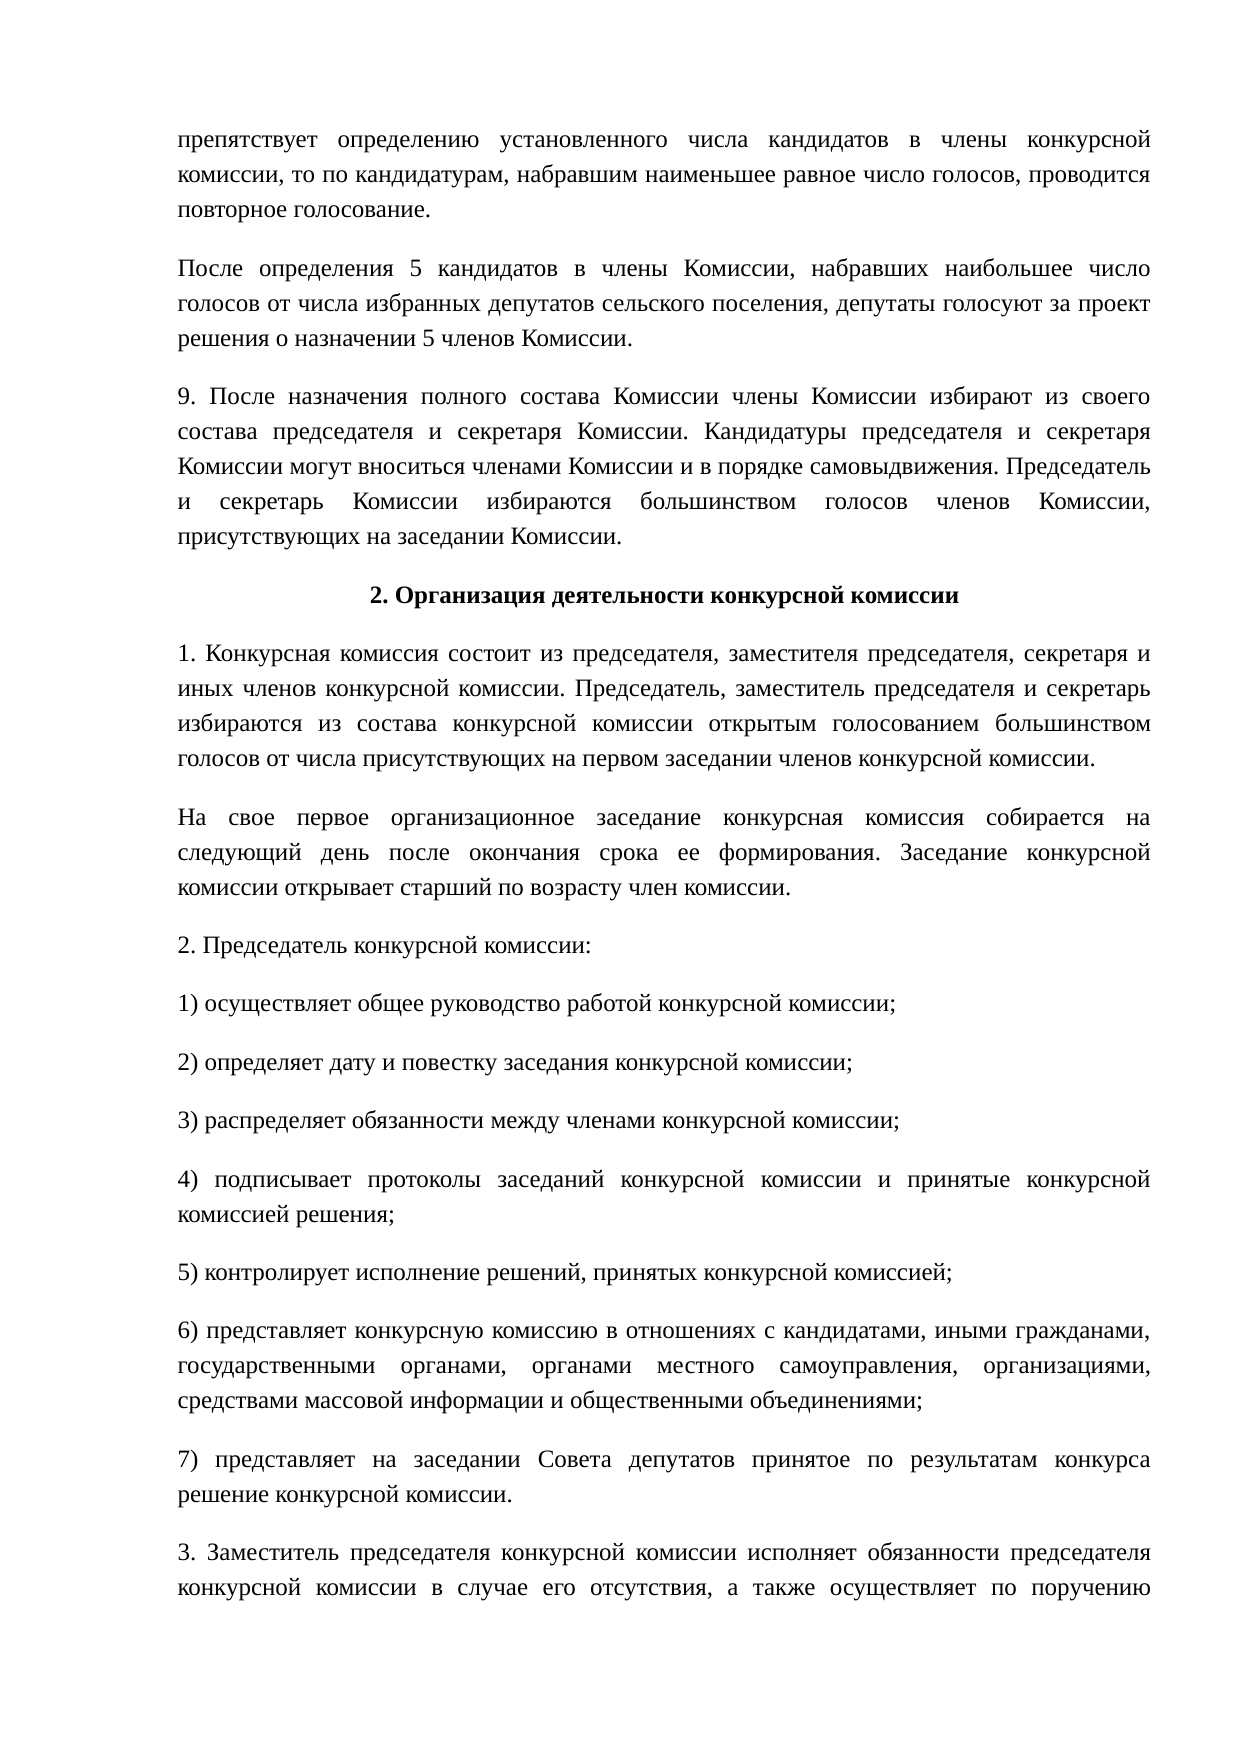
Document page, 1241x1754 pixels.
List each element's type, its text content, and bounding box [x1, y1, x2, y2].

text 1. Конкурсная комиссия состоит из председателя, заместителя председателя, секретаря и иных членов конкурсной комиссии. Председатель, заместитель председателя и секретарь избираются из состава конкурсной комиссии открытым голосованием большинством голосов от числа присутствующих на первом заседании членов конкурсной комиссии. [177, 632, 1152, 772]
text 7) представляет на заседании Совета депутатов принятое по результатам конкурса решение конкурсной комиссии. [177, 1438, 1152, 1508]
text 1) осуществляет общее руководство работой конкурсной комиссии; [177, 982, 1152, 1017]
text На свое первое организационное заседание конкурсная комиссия собирается на следующий день после окончания срока ее формирования. Заседание конкурсной комиссии открывает старший по возрасту член комиссии. [177, 795, 1152, 900]
text 6) представляет конкурсную комиссию в отношениях с кандидатами, иными гражданами, государственными органами, органами местного самоуправления, организациями, средствами массовой информации и общественными объединениями; [177, 1309, 1152, 1414]
text 9. После назначения полного состава Комиссии члены Комиссии избирают из своего состава председателя и секретаря Комиссии. Кандидатуры председателя и секретаря Комиссии могут вноситься членами Комиссии и в порядке самовыдвижения. Председатель и секретарь Комиссии избираются большинством голосов членов Комиссии, присутствующих на заседании Комиссии. [177, 375, 1152, 550]
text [177, 1531, 1152, 1601]
text 2. Председатель конкурсной комиссии: [177, 924, 1152, 959]
text 2) определяет дату и повестку заседания конкурсной комиссии; [177, 1041, 1152, 1076]
text 5) контролирует исполнение решений, принятых конкурсной комиссией; [177, 1251, 1152, 1286]
text 4) подписывает протоколы заседаний конкурсной комиссии и принятые конкурсной комиссией решения; [177, 1157, 1152, 1227]
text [177, 118, 1152, 223]
text После определения 5 кандидатов в члены Комиссии, набравших наибольшее число голосов от числа избранных депутатов сельского поселения, депутаты голосуют за проект решения о назначении 5 членов Комиссии. [177, 247, 1152, 352]
text 3) распределяет обязанности между членами конкурсной комиссии; [177, 1099, 1152, 1134]
text 2. Организация деятельности конкурсной комиссии [177, 573, 1152, 608]
